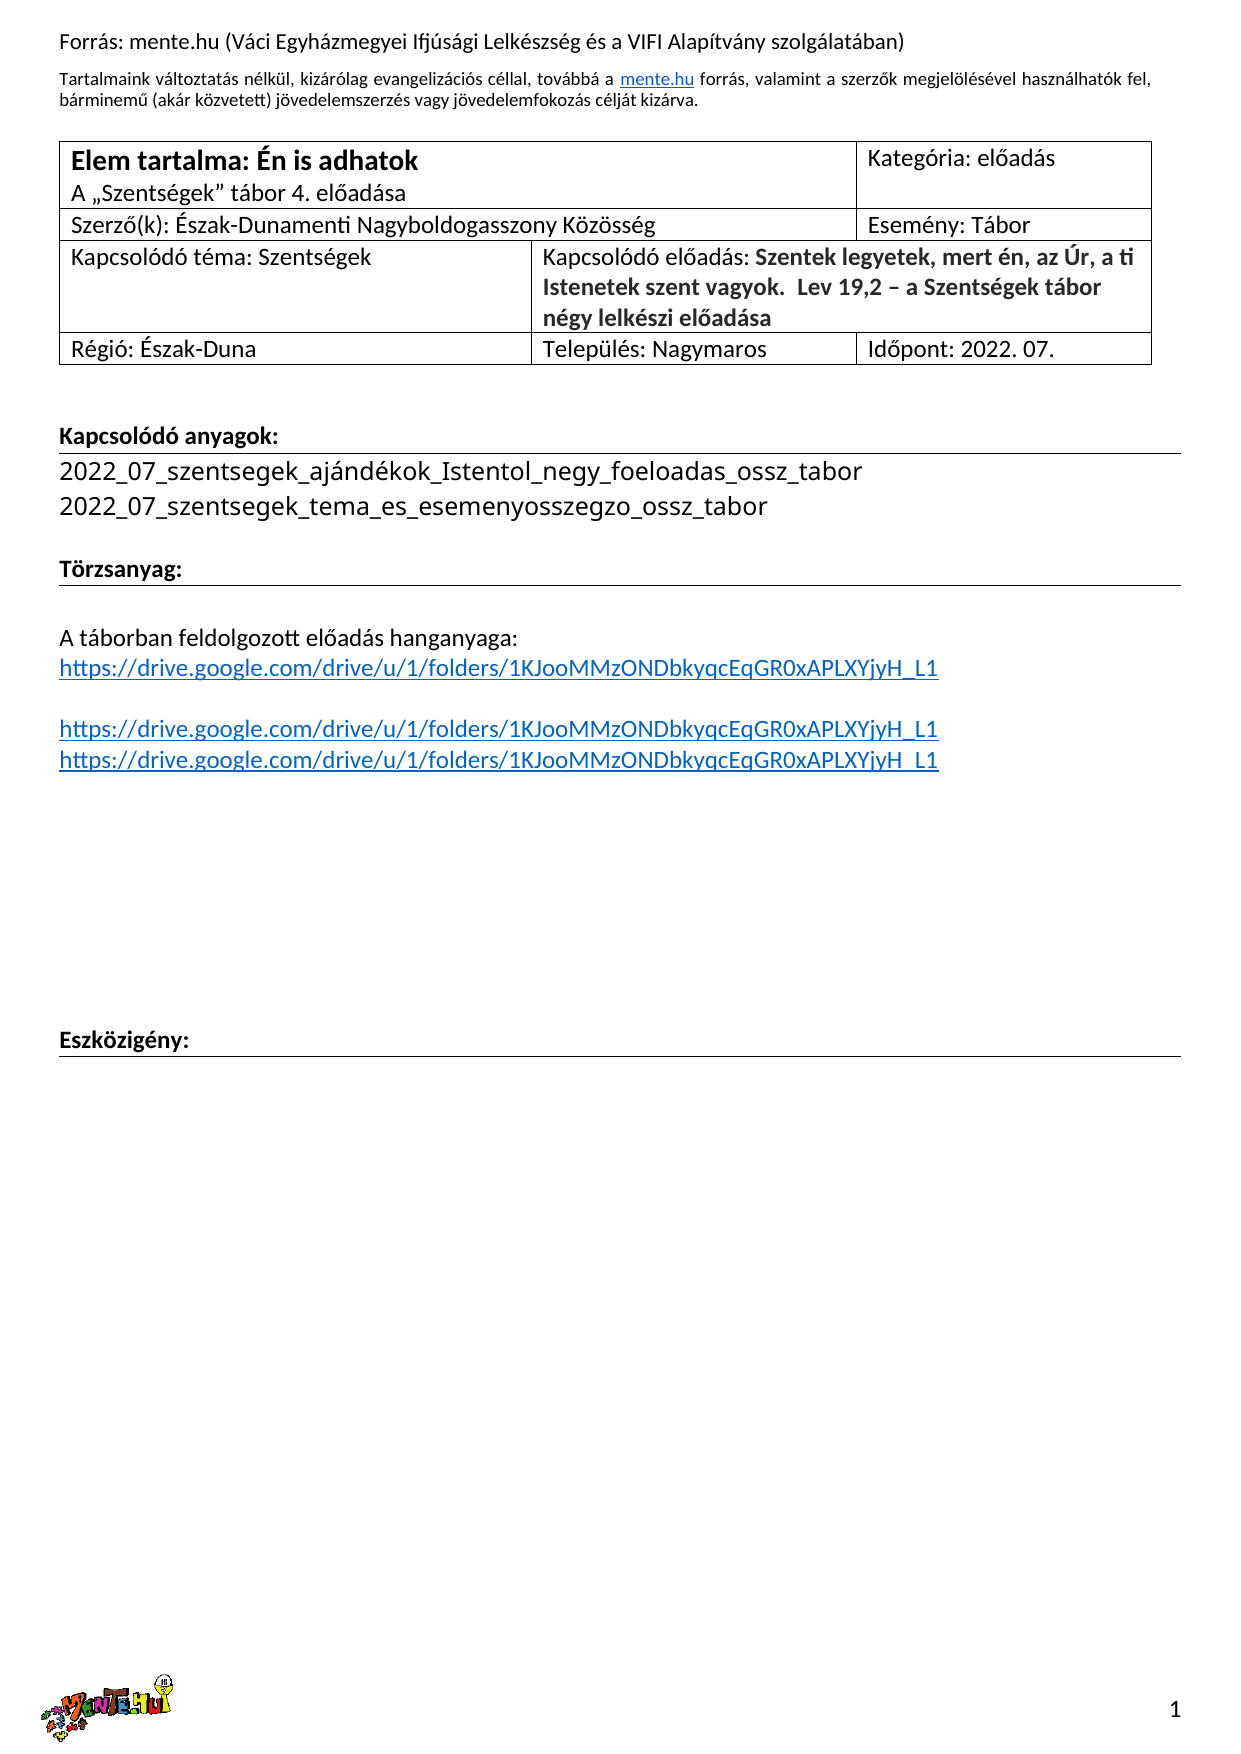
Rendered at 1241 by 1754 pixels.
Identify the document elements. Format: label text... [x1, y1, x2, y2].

table_cell Település: Nagymaros [532, 333, 856, 364]
table_cell [60, 209, 856, 240]
text Kapcsolódó anyagok: [59, 420, 1181, 453]
table_header Elem tartalma: Én is adhatok A „Szentségek” tábor 4. előadása [60, 142, 856, 208]
text Eszközigény: [59, 1024, 1181, 1056]
picture [39, 1665, 178, 1744]
text https://drive.google.com/drive/u/1/folders/1KJooMMzONDbkyqcEqGR0xAPLXYjyH_L1 [59, 713, 1181, 744]
table_cell Kapcsolódó előadás: Szentek legyetek, mert én, az Úr, a ti Istenetek szent vagyok. Lev 19,2 – a Szentségek tábor négy lelkészi előadása [772, 241, 1151, 332]
text 2022_07_szentsegek_tema_es_esemenyosszegzo_ossz_tabor [59, 488, 1181, 522]
table_cell Esemény: [857, 209, 1151, 240]
table_cell Időpont: 2022. 07. [857, 333, 1151, 364]
text Törzsanyag: [59, 553, 1181, 585]
text 2022_07_szentsegek_ajándékok_Istentol_negy_foeloadas_ossz_tabor [59, 454, 1181, 488]
table_cell Kapcsolódó előadás: Szentek legyetek, mert én, az Úr, a ti Istenetek szent vagyok. Lev 19,2 – a Szentségek tábor négy lelkészi előadása [532, 241, 755, 332]
table_cell Kapcsolódó téma: Szentségek [60, 241, 531, 332]
text A táborban feldolgozott előadás hanganyaga: [59, 622, 1002, 652]
table_cell Régió: [60, 333, 531, 364]
text https://drive.google.com/drive/u/1/folders/1KJooMMzONDbkyqcEqGR0xAPLXYjyH_L1 [59, 744, 1181, 774]
table_header Kategória: [857, 142, 1151, 208]
text https://drive.google.com/drive/u/1/folders/1KJooMMzONDbkyqcEqGR0xAPLXYjyH_L1 [59, 652, 1181, 683]
